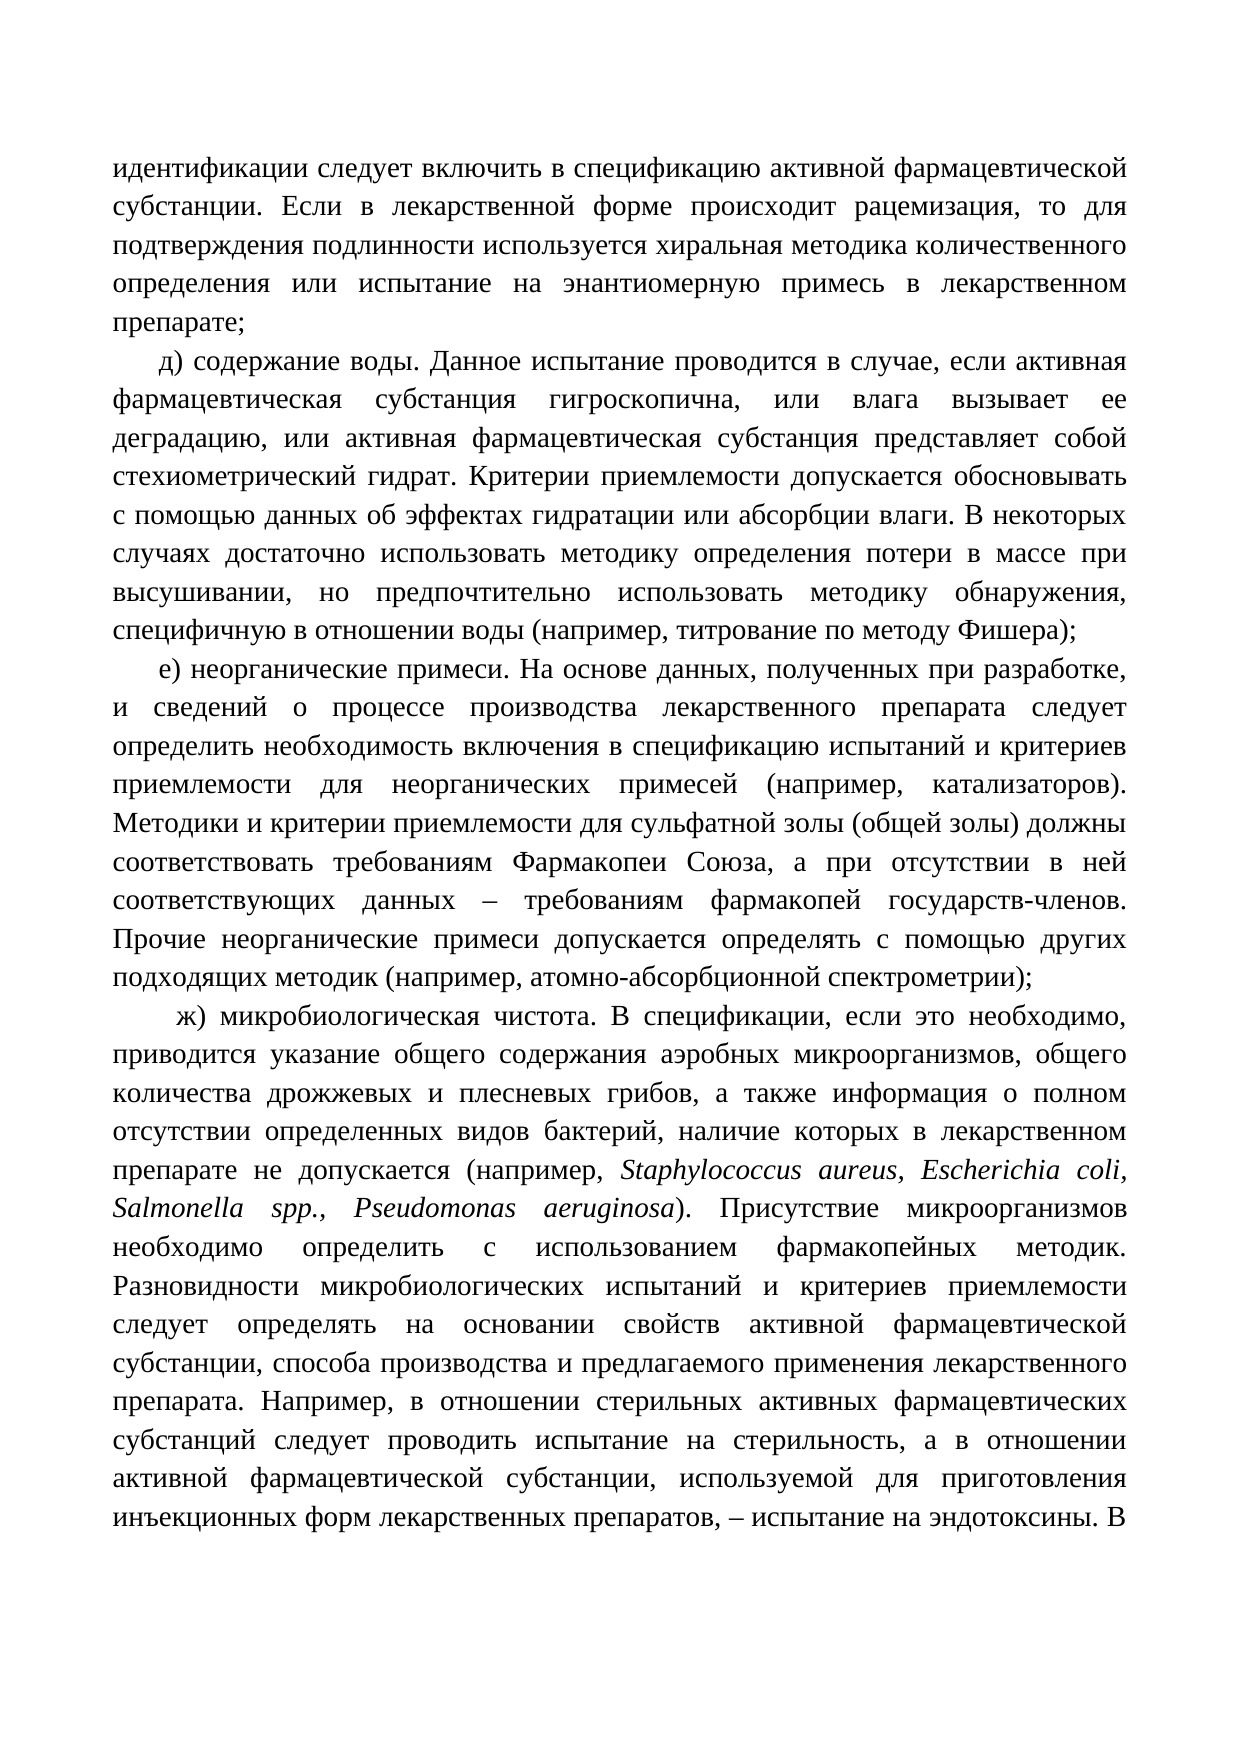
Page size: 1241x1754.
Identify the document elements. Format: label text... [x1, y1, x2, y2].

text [112, 998, 1128, 1532]
text е) неорганические примеси. На основе данных, полученных при разработке, и сведений о процессе производства лекарственного препарата следует определить необходимость включения в спецификацию испытаний и критериев приемлемости для неорганических примесей (например, катализаторов). Методики и критерии приемлемости для сульфатной золы (общей золы) должны соответствовать требованиям Фармакопеи Союза, а при отсутствии в ней соответствующих данных – требованиям фармакопей государств-членов. Прочие неорганические примеси допускается определять с помощью других подходящих методик (например, атомно-абсорбционной спектрометрии); [112, 651, 1128, 993]
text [112, 150, 1128, 338]
text д) содержание воды. Данное испытание проводится в случае, если активная фармацевтическая субстанция гигроскопична, или влага вызывает ее деградацию, или активная фармацевтическая субстанция представляет собой стехиометрический гидрат. Критерии приемлемости допускается обосновывать с помощью данных об эффектах гидратации или абсорбции влаги. В некоторых случаях достаточно использовать методику определения потери в массе при высушивании, но предпочтительно использовать методику обнаружения, специфичную в отношении воды (например, титрование по методу Фишера); [112, 343, 1128, 646]
